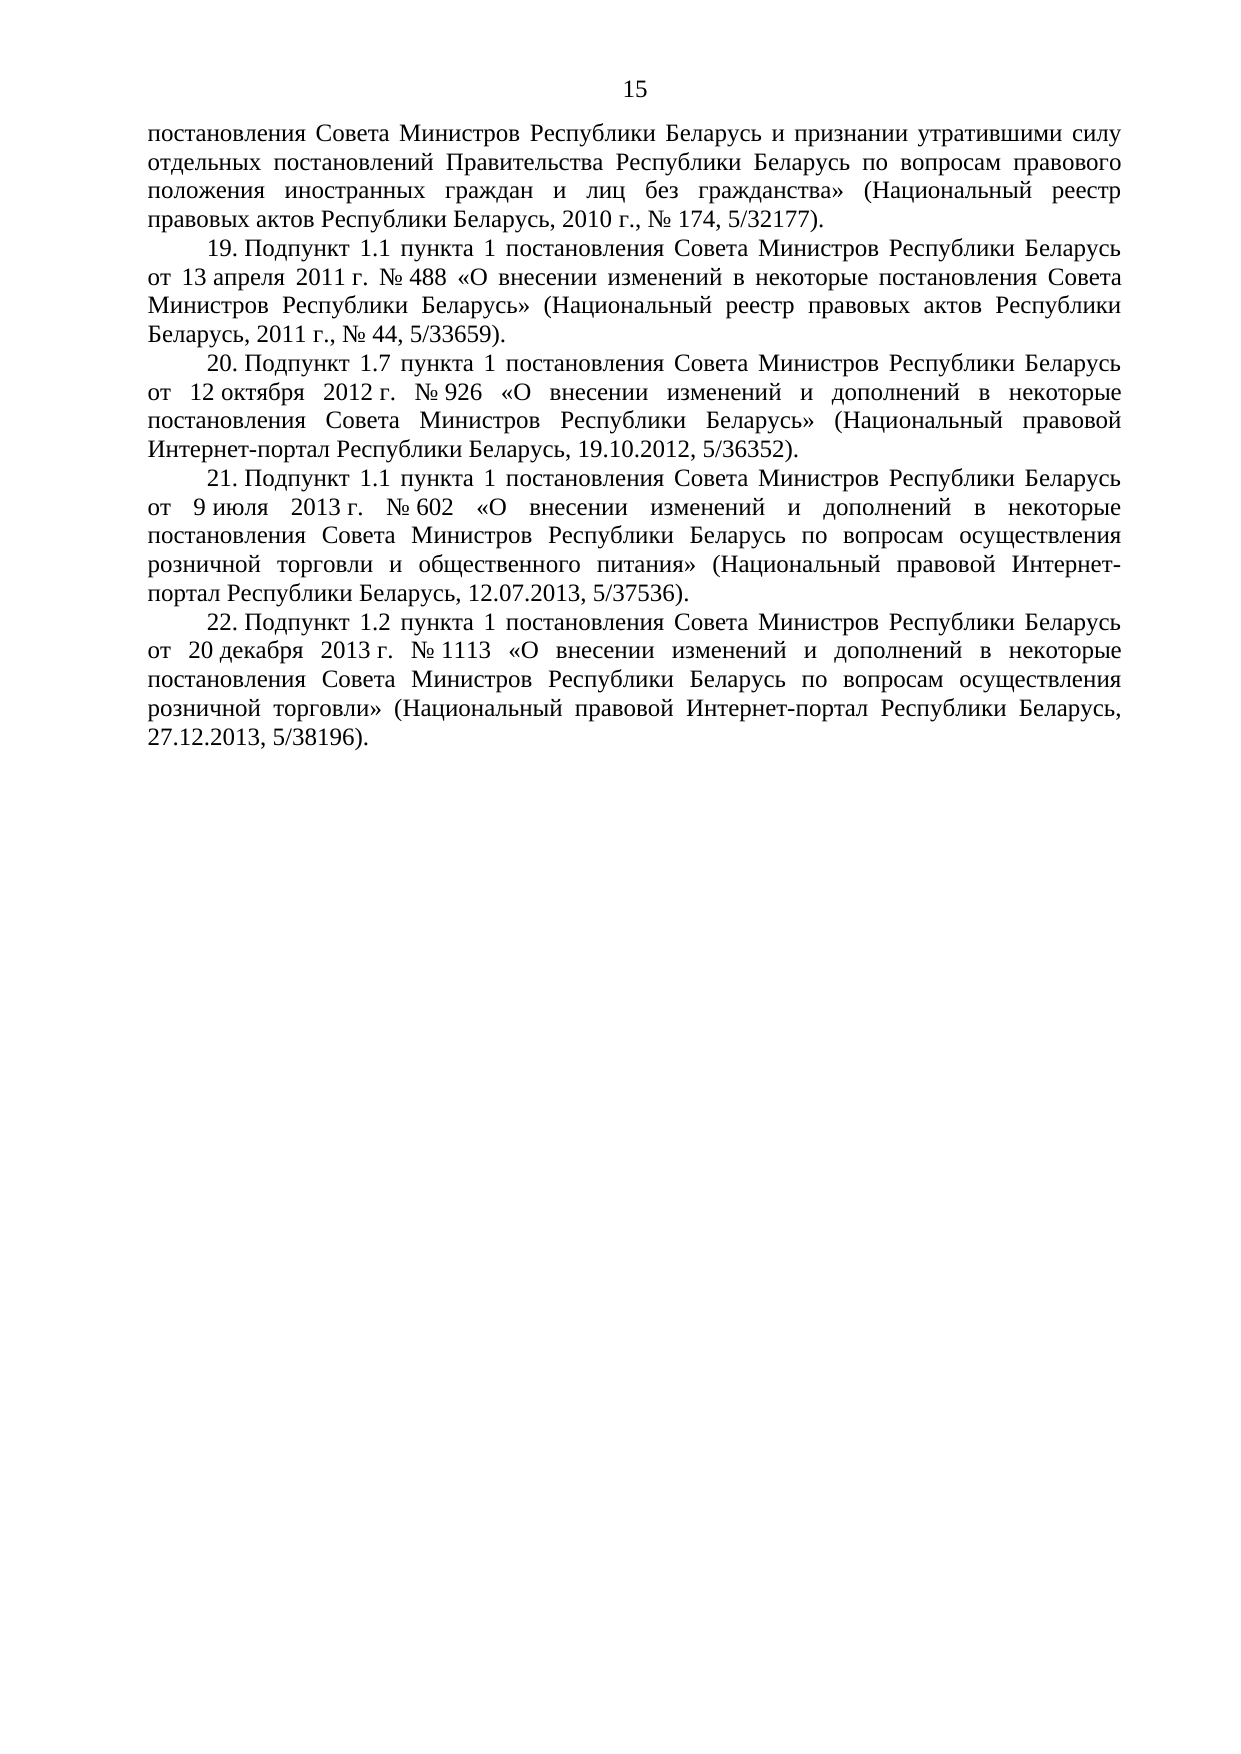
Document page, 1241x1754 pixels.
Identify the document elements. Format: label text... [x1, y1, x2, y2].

text 22. Подпункт 1.2 пункта 1 постановления Совета Министров Республики Беларусь от 20 декабря 2013 г. № 1113 «О внесении изменений и дополнений в некоторые постановления Совета Министров Республики Беларусь по вопросам осуществления розничной торговли» (Национальный правовой Интернет-портал Республики Беларусь, 27.12.2013, 5/38196). [147, 607, 1122, 751]
text 21. Подпункт 1.1 пункта 1 постановления Совета Министров Республики Беларусь от 9 июля 2013 г. № 602 «О внесении изменений и дополнений в некоторые постановления Совета Министров Республики Беларусь по вопросам осуществления розничной торговли и общественного питания» (Национальный правовой Интернет-портал Республики Беларусь, 12.07.2013, 5/37536). [147, 463, 1122, 607]
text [147, 118, 1122, 233]
text 19. Подпункт 1.1 пункта 1 постановления Совета Министров Республики Беларусь от 13 апреля 2011 г. № 488 «О внесении изменений в некоторые постановления Совета Министров Республики Беларусь» (Национальный реестр правовых актов Республики Беларусь, 2011 г., № 44, 5/33659). [147, 233, 1122, 348]
text 20. Подпункт 1.7 пункта 1 постановления Совета Министров Республики Беларусь от 12 октября 2012 г. № 926 «О внесении изменений и дополнений в некоторые постановления Совета Министров Республики Беларусь» (Национальный правовой Интернет-портал Республики Беларусь, 19.10.2012, 5/36352). [147, 348, 1122, 463]
